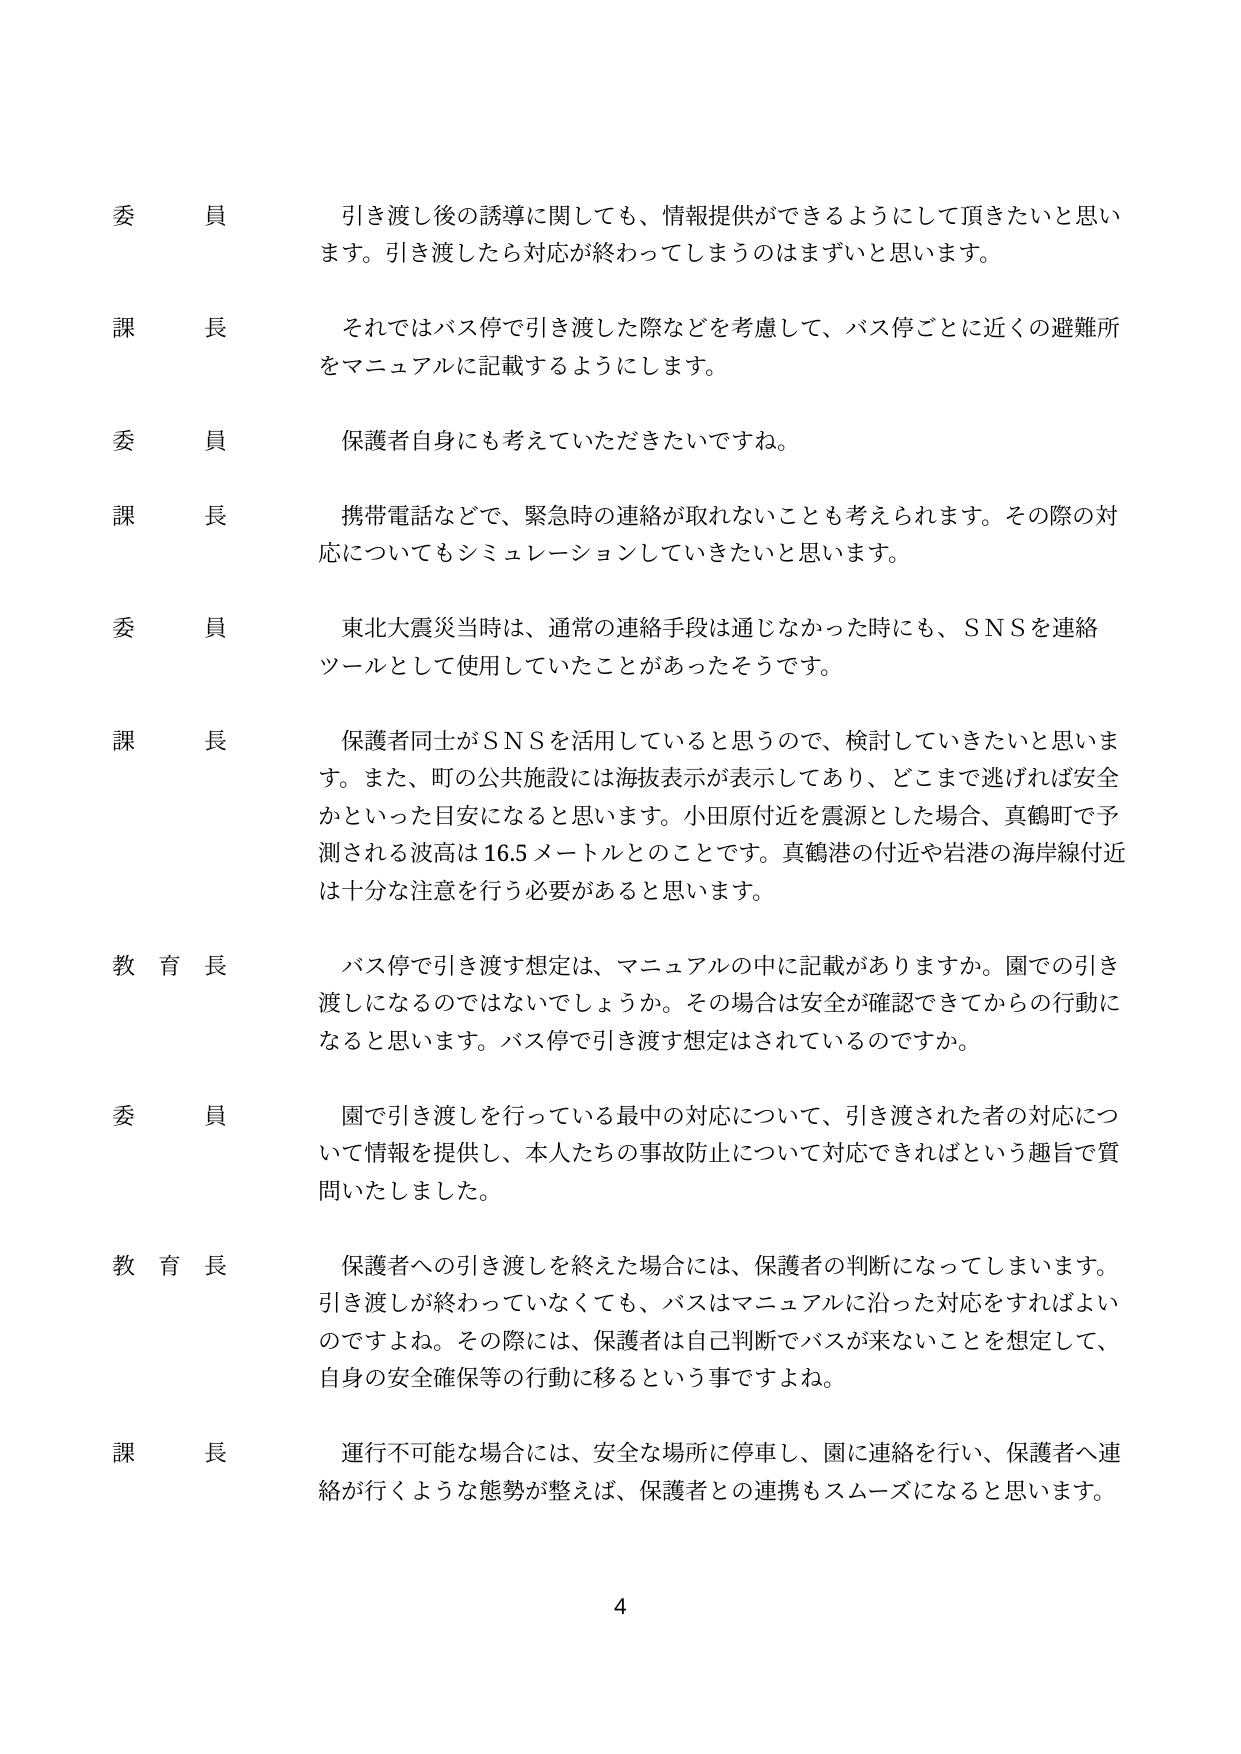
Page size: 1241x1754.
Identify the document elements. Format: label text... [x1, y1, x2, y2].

text 課 長 それではバス停で引き渡した際などを考慮して、バス停ごとに近くの避難所をマニュアルに記載するようにします。 [112, 308, 1128, 383]
text 委 員 保護者自身にも考えていただきたいですね。 [112, 421, 1128, 458]
text 課 長 保護者同士がＳＮＳを活用していると思うので、検討していきたいと思います。また、町の公共施設には海抜表示が表示してあり、どこまで逃げれば安全かといった目安になると思います。小田原付近を震源とした場合、真鶴町で予測される波高は16.5メートルとのことです。真鶴港の付近や岩港の海岸線付近は十分な注意を行う必要があると思います。 [112, 721, 1128, 908]
text 委 員 引き渡し後の誘導に関しても、情報提供ができるようにして頂きたいと思います。引き渡したら対応が終わってしまうのはまずいと思います。 [112, 196, 1128, 271]
text 委 員 東北大震災当時は、通常の連絡手段は通じなかった時にも、ＳＮＳを連絡ツールとして使用していたことがあったそうです。 [112, 608, 1128, 683]
text 課 長 携帯電話などで、緊急時の連絡が取れないことも考えられます。その際の対応についてもシミュレーションしていきたいと思います。 [112, 496, 1128, 571]
text 教 育 長 保護者への引き渡しを終えた場合には、保護者の判断になってしまいます。引き渡しが終わっていなくても、バスはマニュアルに沿った対応をすればよいのですよね。その際には、保護者は自己判断でバスが来ないことを想定して、自身の安全確保等の行動に移るという事ですよね。 [112, 1246, 1128, 1396]
text 教 育 長 バス停で引き渡す想定は、マニュアルの中に記載がありますか。園での引き渡しになるのではないでしょうか。その場合は安全が確認できてからの行動になると思います。バス停で引き渡す想定はされているのですか。 [112, 946, 1128, 1058]
text 委 員 園で引き渡しを行っている最中の対応について、引き渡された者の対応について情報を提供し、本人たちの事故防止について対応できればという趣旨で質問いたしました。 [112, 1096, 1128, 1208]
text 課 長 運行不可能な場合には、安全な場所に停車し、園に連絡を行い、保護者へ連絡が行くような態勢が整えば、保護者との連携もスムーズになると思います。 [112, 1433, 1128, 1508]
